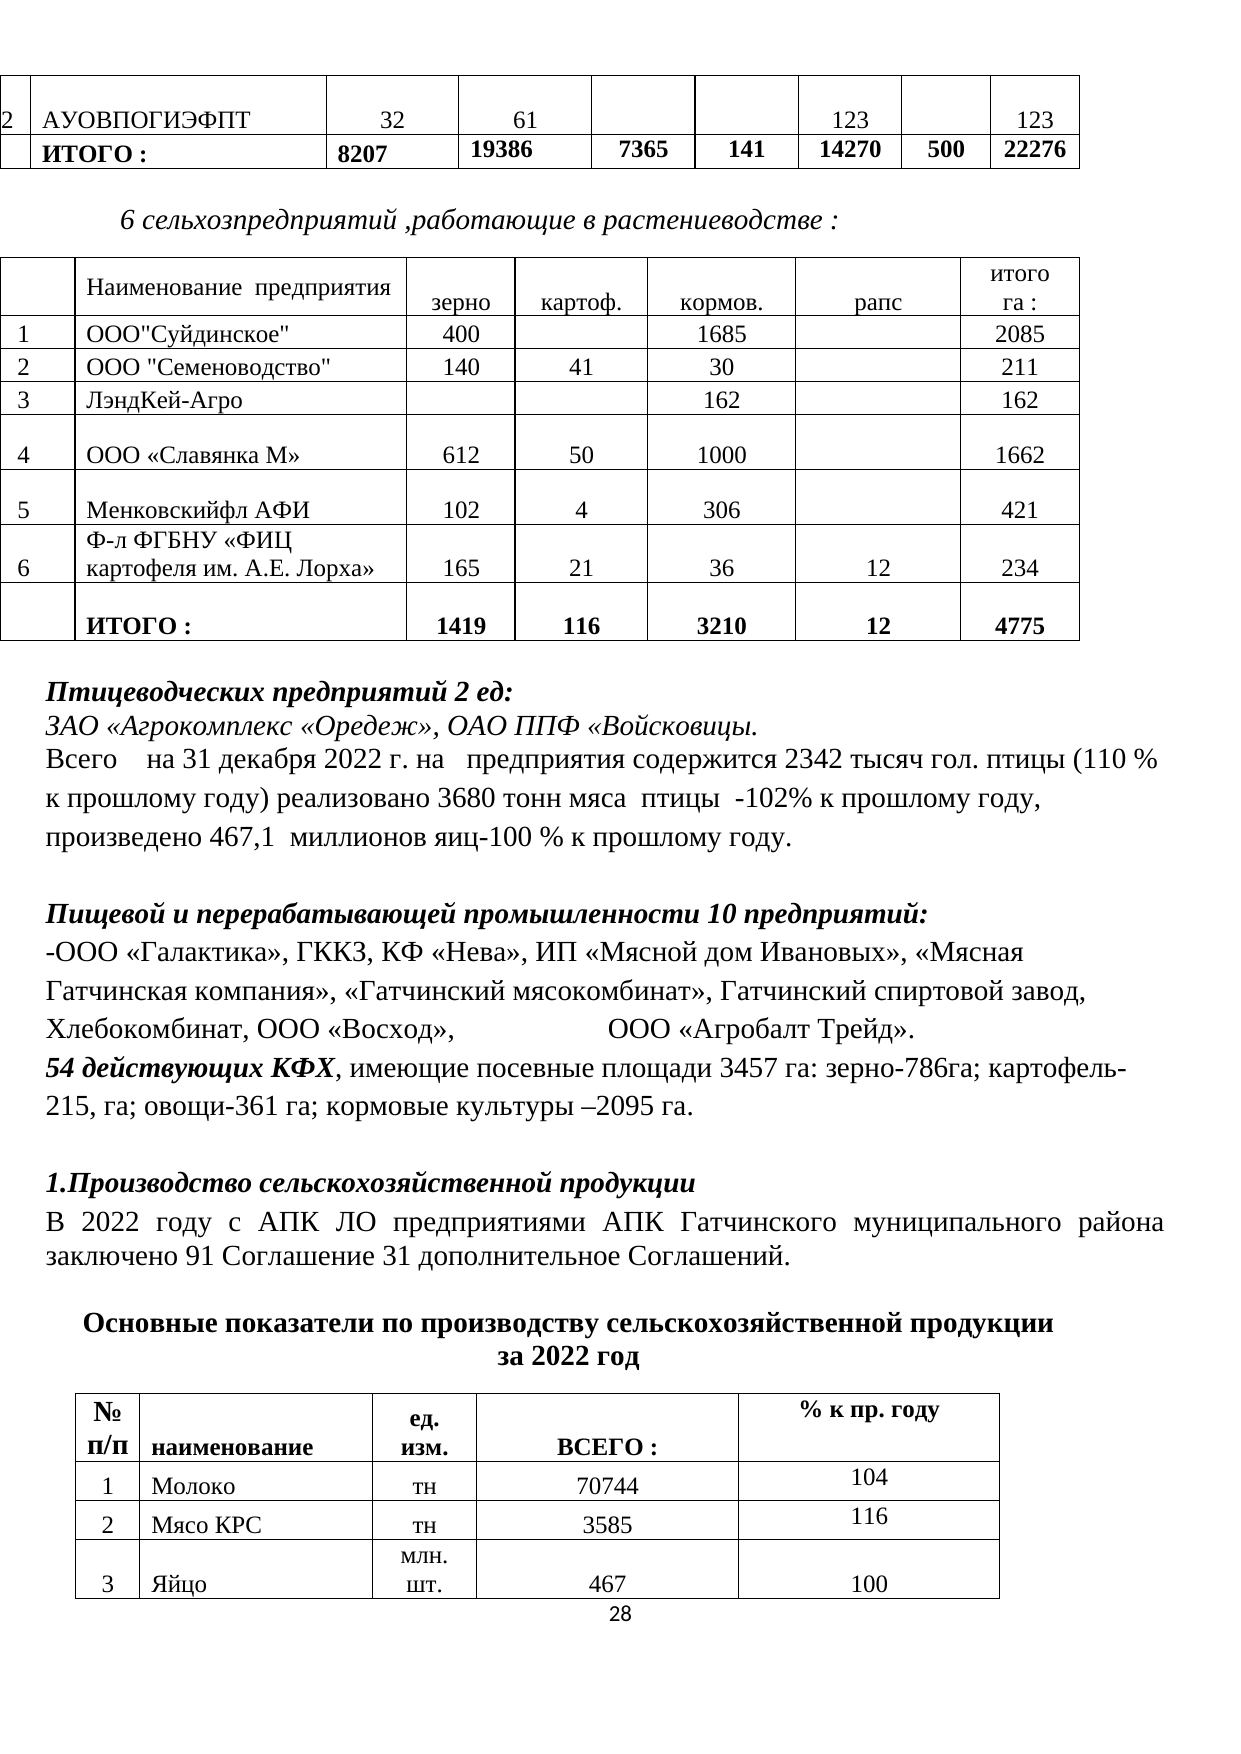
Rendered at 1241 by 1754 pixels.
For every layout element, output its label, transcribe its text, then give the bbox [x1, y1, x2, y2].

table_cell 165 [407, 525, 514, 582]
table_cell 3 [76, 1540, 139, 1597]
table_cell [796, 316, 960, 348]
table_cell 5 [1, 470, 74, 524]
list В 2022 году с АПК ЛО предприятиями АПК Гатчинского муниципального района заключено 91 Соглашение 31 дополнительное Соглашений. [45, 1204, 1165, 1271]
table_header № п/п [76, 1394, 139, 1461]
table_cell 19386 [459, 135, 591, 168]
table_cell 3210 [648, 583, 795, 640]
table_cell 30 [648, 349, 795, 381]
table_header итого га : [961, 258, 1079, 315]
table_cell [796, 470, 960, 524]
table_cell [796, 382, 960, 414]
table_cell ООО "Семеноводство" [76, 349, 406, 381]
table_header зерно [407, 258, 514, 315]
list Птицеводческих предприятий 2 ед: [45, 674, 1165, 708]
table_cell ИТОГО : [31, 135, 326, 168]
table_cell [1, 583, 74, 640]
table_cell 3585 [477, 1501, 738, 1539]
table_header кормов. [648, 258, 795, 315]
table_cell 123 [799, 76, 901, 133]
list 54 действующих КФХ, имеющие посевные площади 3457 га: зерно-786га; картофель- 215, га; овощи-361 га; кормовые культуры –2095 га. [45, 1050, 1165, 1122]
table_cell [516, 316, 647, 348]
table_cell 8207 [327, 135, 458, 168]
table_header [1, 258, 74, 315]
table_cell Молоко [140, 1462, 372, 1500]
list Всего на 31 декабря 2022 г. на предприятия содержится 2342 тысяч гол. птицы (110 % к прошлому году) реализовано 3680 тонн мяса птицы -102% к прошлому году, произведено 467,1 миллионов яиц-100 % к прошлому году. [45, 742, 1165, 852]
table_cell 6 [1, 525, 74, 582]
table_cell Ф-л ФГБНУ «ФИЦ картофеля им. А.Е. Лорха» [76, 525, 406, 582]
list 1.Производство сельскохозяйственной продукции [45, 1166, 1165, 1199]
table_cell [796, 415, 960, 469]
table_cell 61 [459, 76, 591, 133]
table_cell 12 [1, 76, 30, 133]
table_cell 1000 [648, 415, 795, 469]
table_cell 22276 [991, 135, 1079, 168]
table_header % к пр. году [739, 1394, 999, 1461]
table_cell 102 [407, 470, 514, 524]
table_cell ООО «Славянка М» [76, 415, 406, 469]
table_cell 116 [516, 583, 647, 640]
table_header рапс [796, 258, 960, 315]
table_cell 1 [76, 1462, 139, 1500]
table_cell 421 [961, 470, 1079, 524]
table_cell 4 [516, 470, 647, 524]
table_header картоф. [516, 258, 647, 315]
table_cell 50 [516, 415, 647, 469]
table_cell [516, 382, 647, 414]
list 6 сельхозпредприятий ,работающие в растениеводстве : [120, 202, 1165, 236]
table_cell 12 [796, 583, 960, 640]
table_cell 1 [1, 316, 74, 348]
table_cell 612 [407, 415, 514, 469]
table_cell [902, 76, 990, 133]
table_cell 1662 [961, 415, 1079, 469]
table_cell Яйцо [140, 1540, 372, 1597]
table_cell 211 [961, 349, 1079, 381]
table_header наименование [140, 1394, 372, 1461]
table_cell 467 [477, 1540, 738, 1597]
table_cell 3 [1, 382, 74, 414]
list -ООО «Галактика», ГККЗ, КФ «Нева», ИП «Мясной дом Ивановых», «Мясная Гатчинская компания», «Гатчинский мясокомбинат», Гатчинский спиртовой завод, Хлебокомбинат, ООО «Восход», ООО «Агробалт Трейд». [45, 934, 1165, 1045]
table_cell 104 [739, 1462, 999, 1500]
table_header ВСЕГО : [477, 1394, 738, 1461]
table_cell 14270 [799, 135, 901, 168]
table_cell Мясо КРС [140, 1501, 372, 1539]
list за 2022 год [0, 1338, 1165, 1372]
table_cell 1419 [407, 583, 514, 640]
table_cell ООО"Суйдинское" [76, 316, 406, 348]
table_cell 100 [739, 1540, 999, 1597]
table_cell 12 [796, 525, 960, 582]
list Пищевой и перерабатывающей промышленности 10 предприятий: [45, 896, 1165, 929]
table_cell ЛэндКей-Агро [76, 382, 406, 414]
table_cell 500 [902, 135, 990, 168]
table_cell тн [373, 1462, 476, 1500]
table_cell тн [373, 1501, 476, 1539]
table_cell 140 [407, 349, 514, 381]
table_cell 162 [961, 382, 1079, 414]
table_cell 32 [327, 76, 458, 133]
list ЗАО «Агрокомплекс «Оредеж», ОАО ППФ «Войсковицы. [45, 708, 1165, 742]
table_cell 36 [648, 525, 795, 582]
table_cell 306 [648, 470, 795, 524]
table_cell 162 [648, 382, 795, 414]
table_cell 21 [516, 525, 647, 582]
table_cell ИТОГО : [76, 583, 406, 640]
table_cell [592, 76, 694, 133]
table_cell 2 [1, 349, 74, 381]
table_header ед. изм. [373, 1394, 476, 1461]
table_cell [796, 349, 960, 381]
table_header Наименование предприятия [76, 258, 406, 315]
table_cell 70744 [477, 1462, 738, 1500]
table_cell Менковскийфл АФИ [76, 470, 406, 524]
table_cell 41 [516, 349, 647, 381]
table_cell 4 [1, 415, 74, 469]
table_cell [407, 382, 514, 414]
table_cell млн. шт. [373, 1540, 476, 1597]
table_cell 400 [407, 316, 514, 348]
table_cell 4775 [961, 583, 1079, 640]
table_cell 2 [76, 1501, 139, 1539]
table_cell 7365 [592, 135, 694, 168]
table_cell 116 [739, 1501, 999, 1539]
table_cell 1685 [648, 316, 795, 348]
table_cell АУОВПОГИЭФПТ [31, 76, 326, 133]
list Основные показатели по производству сельскохозяйственной продукции [0, 1305, 1165, 1338]
table_cell [1, 135, 30, 168]
table_cell 141 [696, 135, 798, 168]
table_cell 234 [961, 525, 1079, 582]
table_cell [696, 76, 798, 133]
table_cell 2085 [961, 316, 1079, 348]
table_cell 123 [991, 76, 1079, 133]
